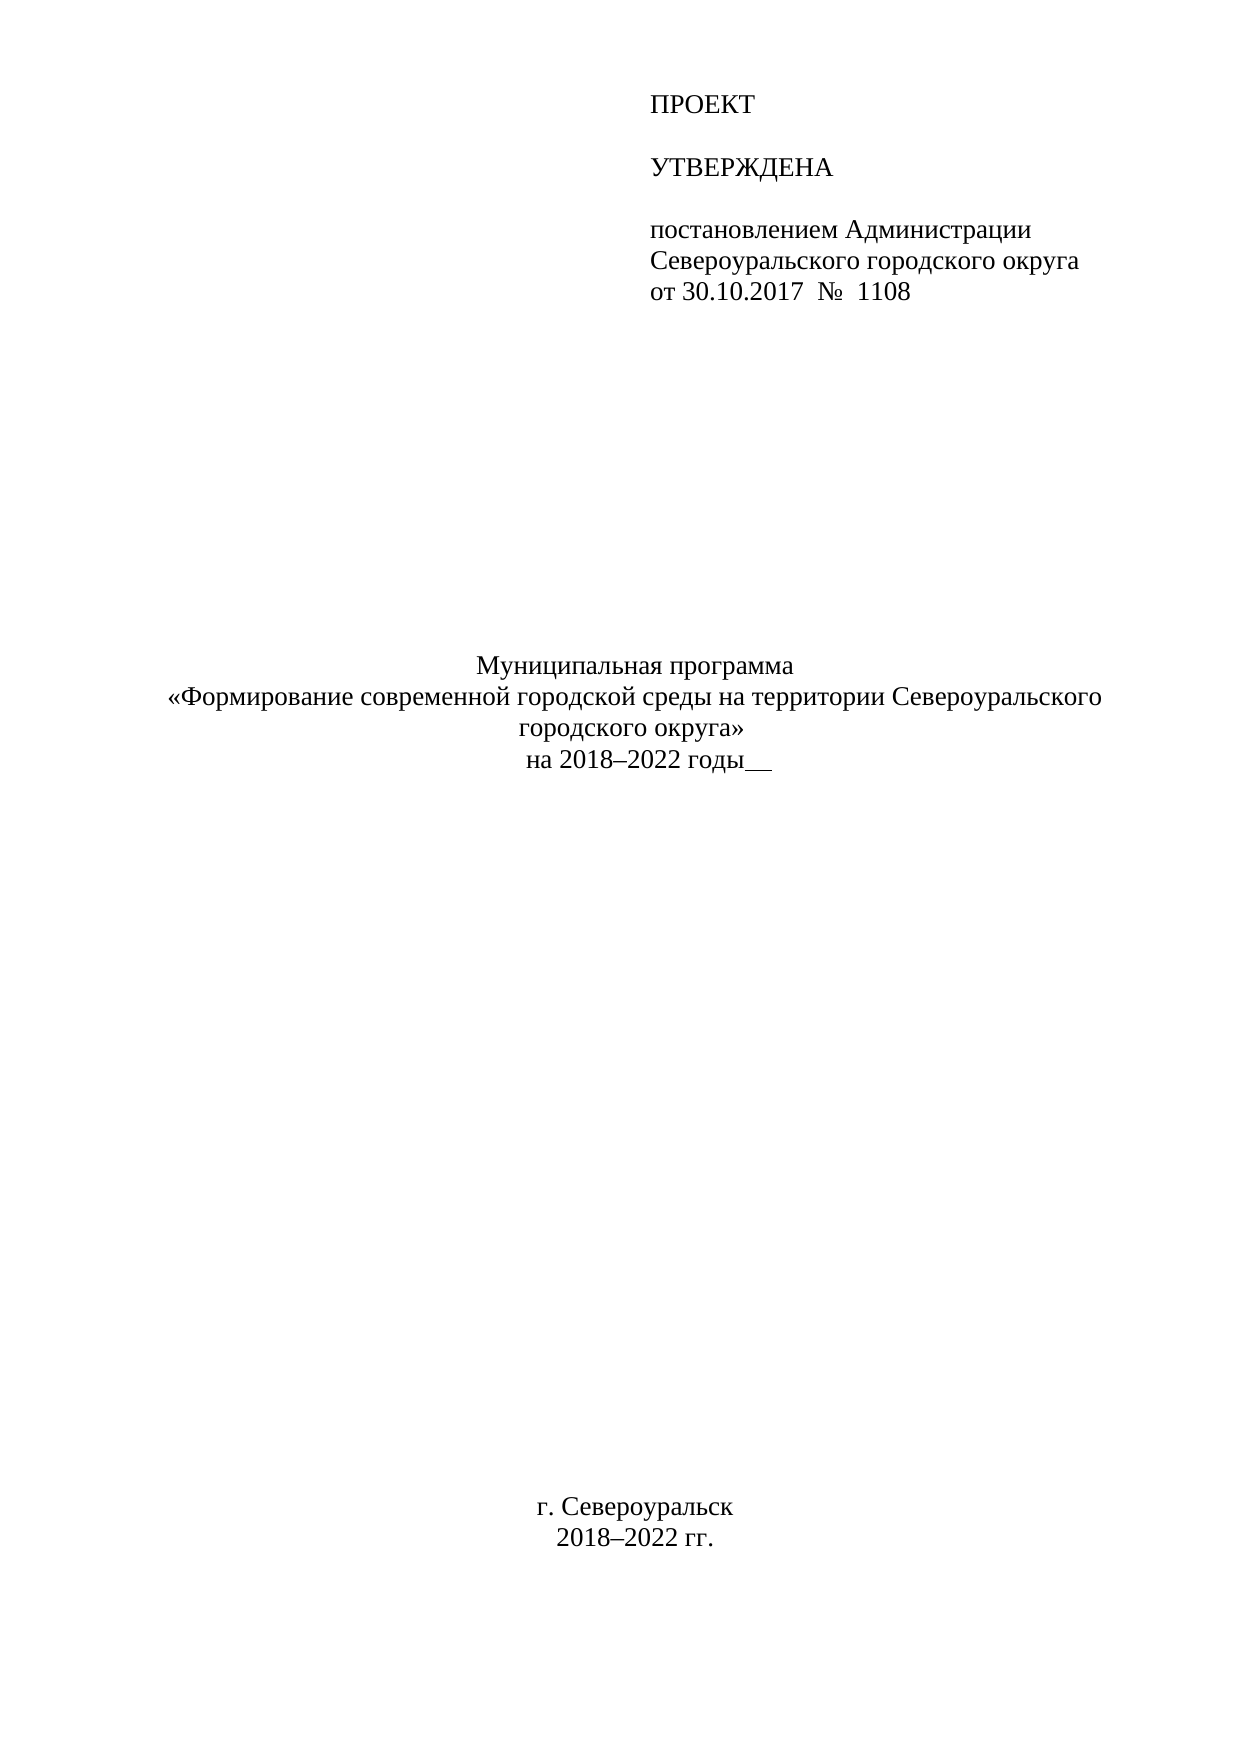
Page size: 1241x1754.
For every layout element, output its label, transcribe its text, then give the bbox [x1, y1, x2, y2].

text «Формирование современной городской среды на территории Североуральского городского округа» на 2018–2022 годы [148, 680, 1122, 774]
text 2018–2022 гг. [148, 1521, 1122, 1552]
text УТВЕРЖДЕНА [650, 151, 1122, 182]
text Муниципальная программа [148, 649, 1122, 680]
text постановлением Администрации Североуральского городского округа [650, 213, 1122, 276]
text от 30.10.2017 № 1108 [650, 276, 1122, 307]
text ПРОЕКТ [650, 89, 1122, 120]
text г. Североуральск [148, 1490, 1122, 1521]
